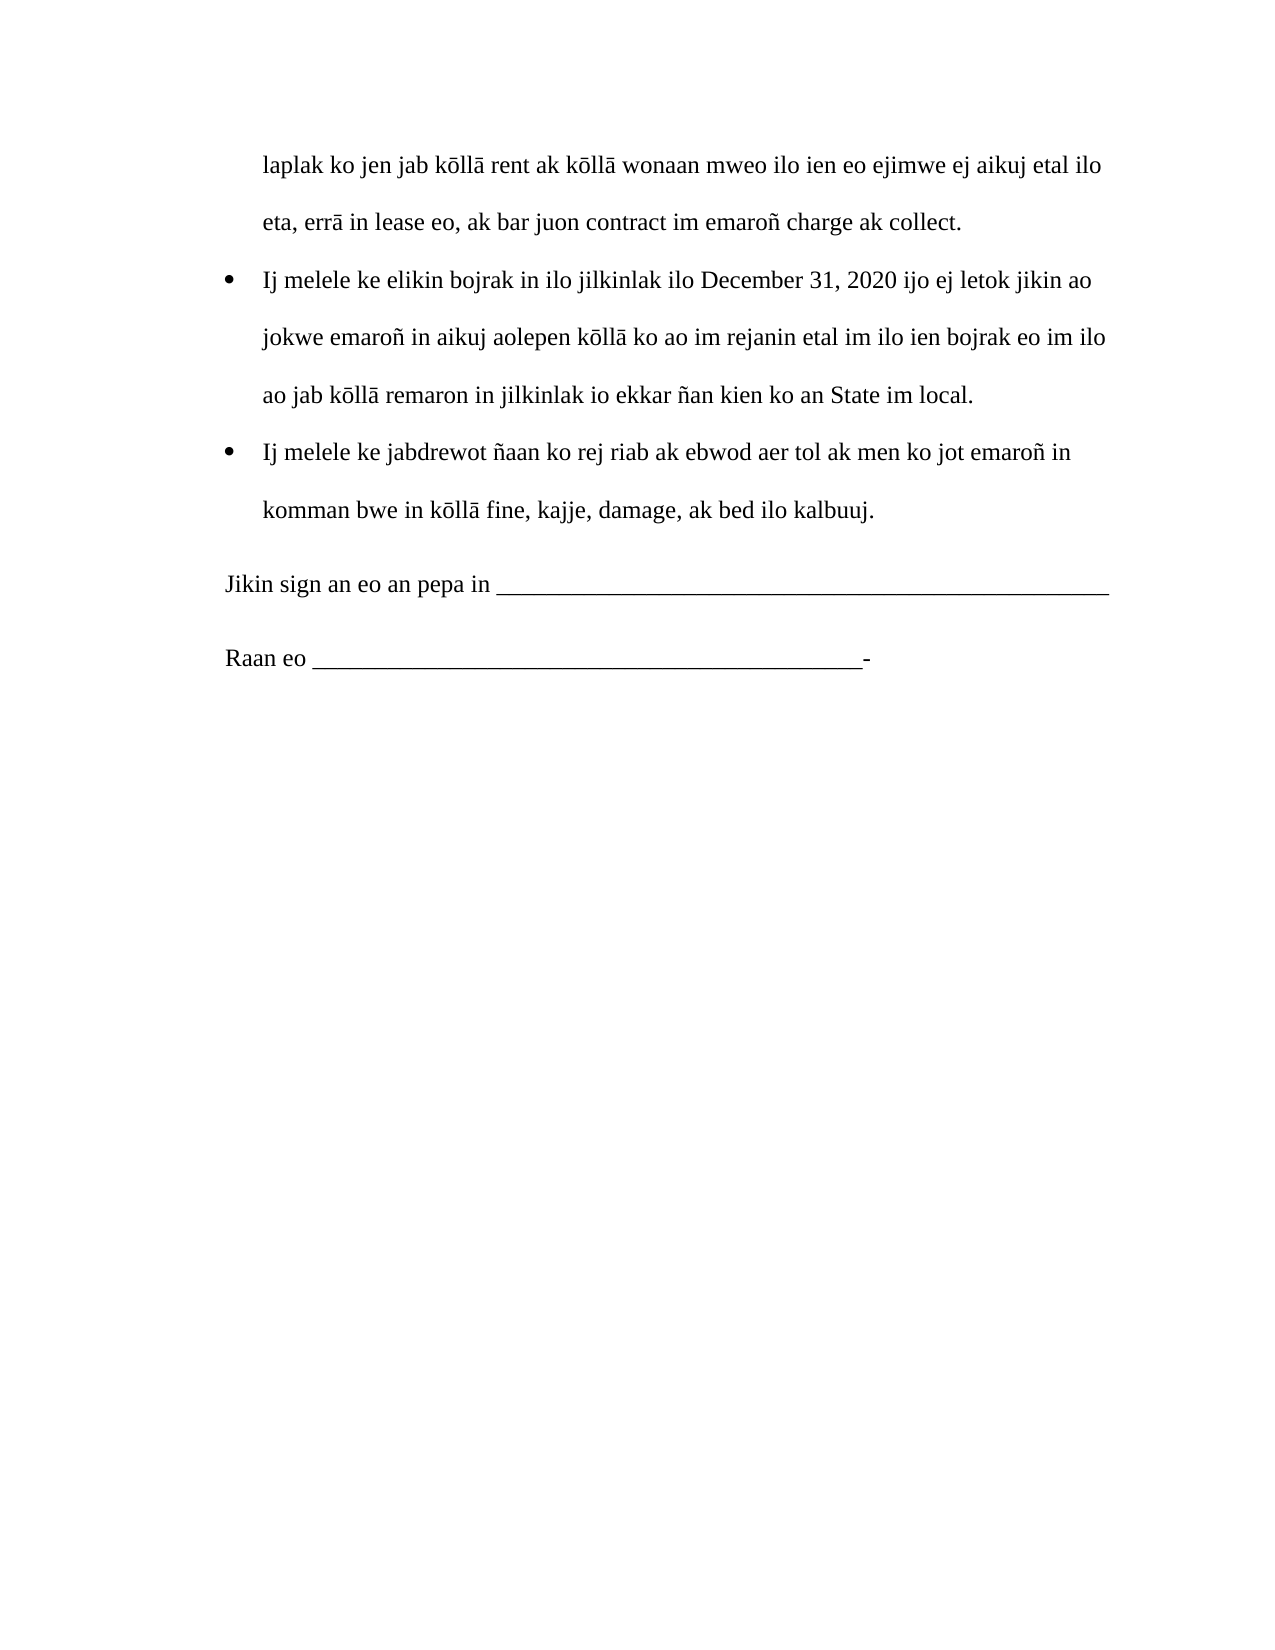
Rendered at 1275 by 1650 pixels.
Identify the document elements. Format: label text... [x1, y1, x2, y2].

text Jikin sign an eo an pepa in _________________________________________________ [225, 569, 1125, 598]
list Ij melele ke jabdrewot ñaan ko rej riab ak ebwod aer tol ak men ko jot emaroñ in komman bwe in kōllā fine, kajje, damage, ak bed ilo kalbuuj. [225, 437, 1125, 524]
list Ij melele ke elikin bojrak in ilo jilkinlak ilo December 31, 2020 ijo ej letok jikin ao jokwe emaroñ in aikuj aolepen kōllā ko ao im rejanin etal im ilo ien bojrak eo im ilo ao jab kōllā remaron in jilkinlak io ekkar ñan kien ko an State im local. [225, 265, 1125, 409]
text Raan eo ____________________________________________- [225, 643, 1125, 672]
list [225, 150, 1125, 236]
